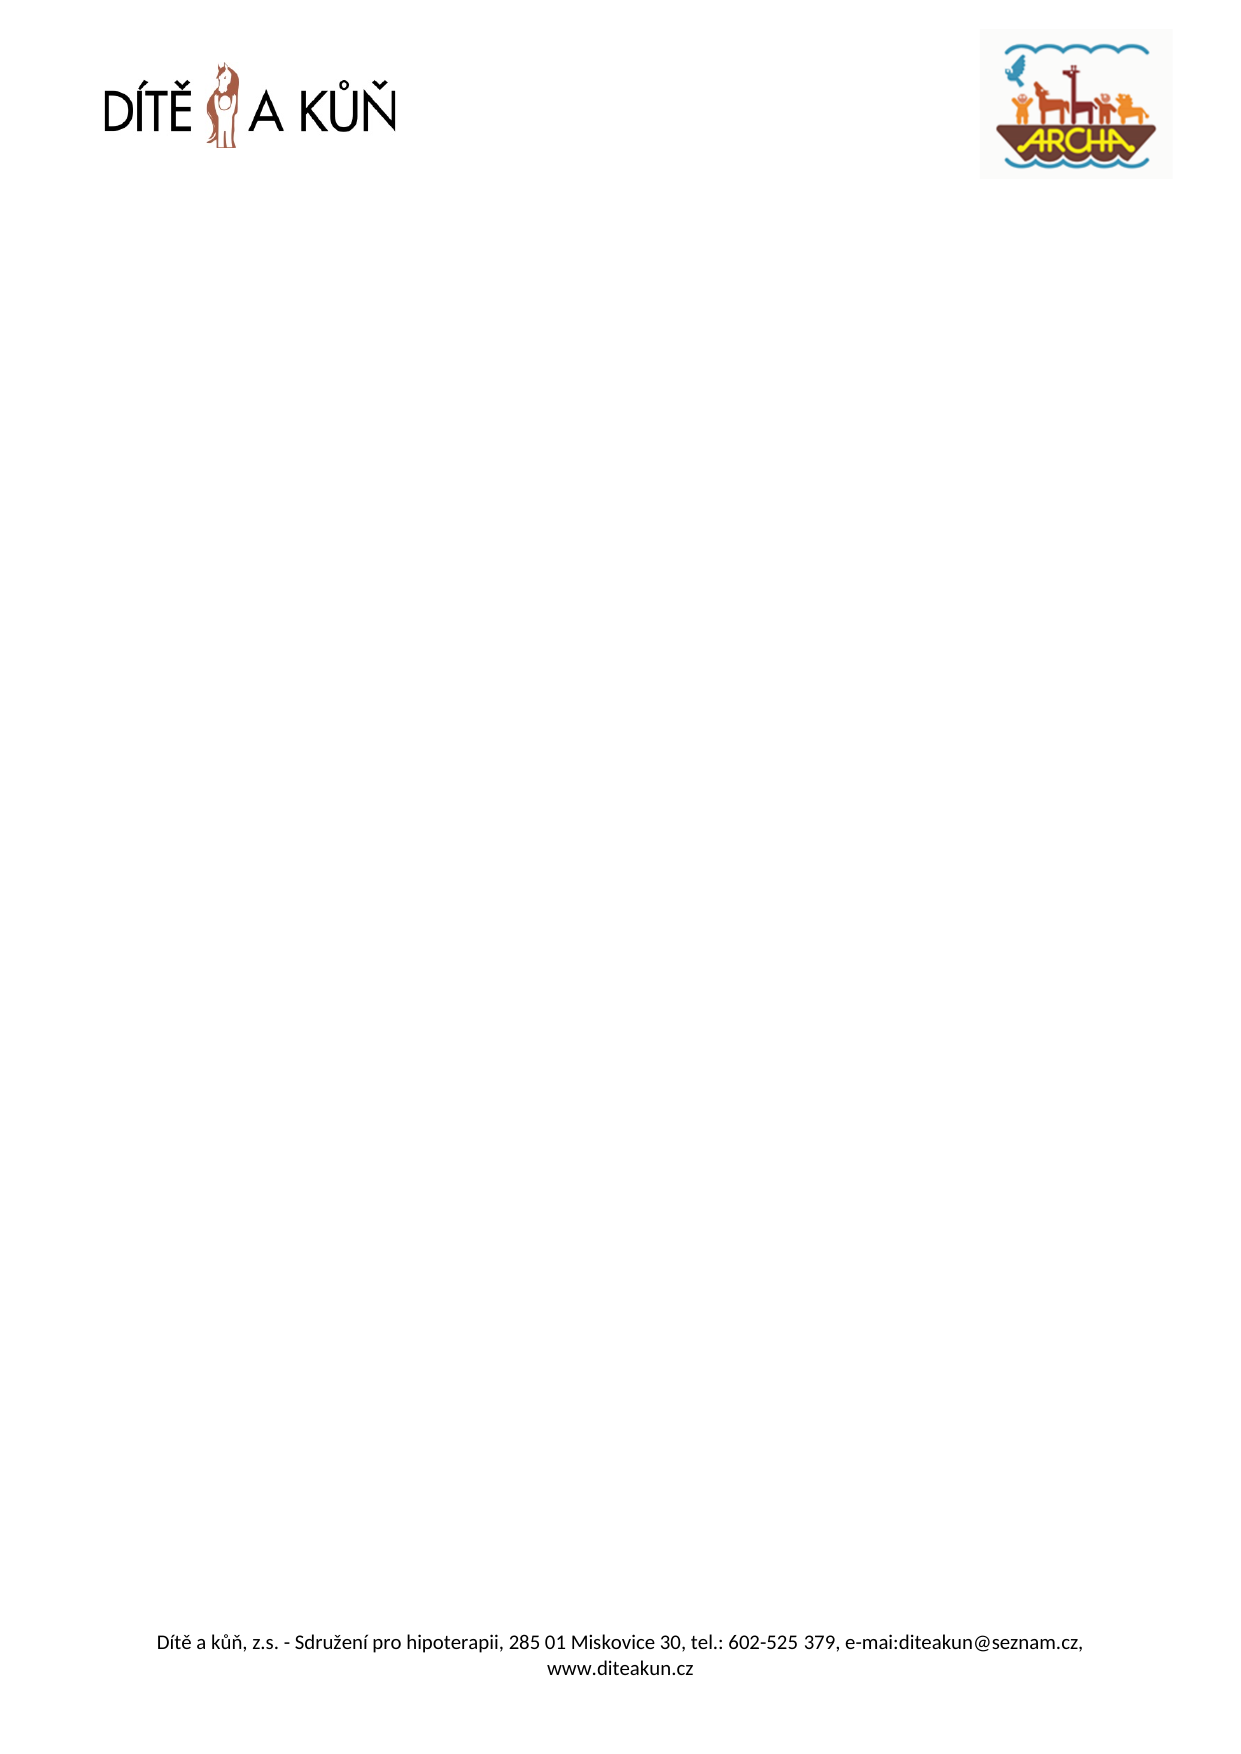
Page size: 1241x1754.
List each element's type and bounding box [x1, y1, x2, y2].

picture [104, 62, 396, 148]
picture [979, 29, 1173, 179]
